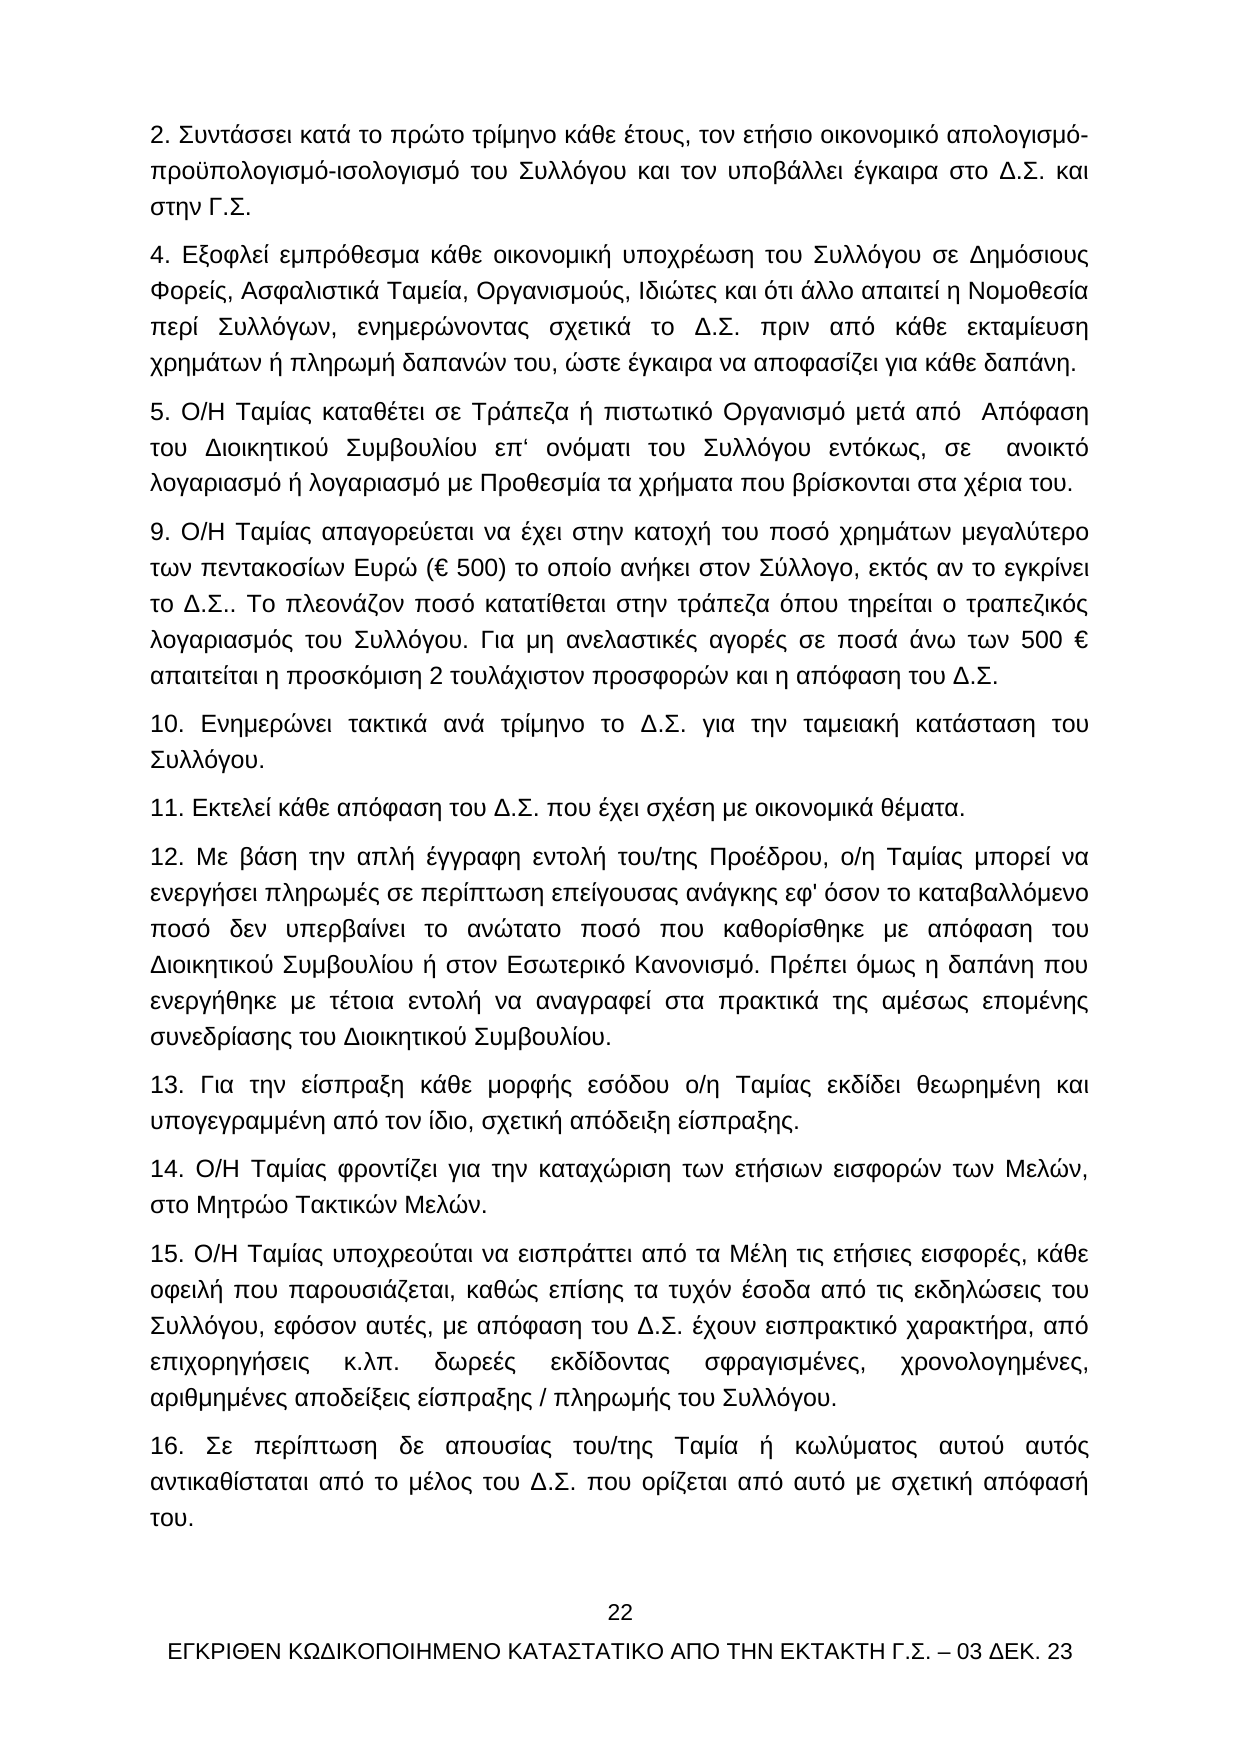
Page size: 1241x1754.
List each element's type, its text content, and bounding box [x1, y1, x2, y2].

text 14. Ο/Η Ταμίας φροντίζει για την καταχώριση των ετήσιων εισφορών των Μελών, στο Μητρώο Τακτικών Μελών. [150, 1154, 1090, 1219]
text 4. Εξοφλεί εμπρόθεσμα κάθε οικονομική υποχρέωση του Συλλόγου σε Δημόσιους Φορείς, Ασφαλιστικά Ταμεία, Οργανισμούς, Ιδιώτες και ότι άλλο απαιτεί η Νομοθεσία περί Συλλόγων, ενημερώνοντας σχετικά το Δ.Σ. πριν από κάθε εκταμίευση χρημάτων ή πληρωμή δαπανών του, ώστε έγκαιρα να αποφασίζει για κάθε δαπάνη. [150, 240, 1090, 377]
text 11. Εκτελεί κάθε απόφαση του Δ.Σ. που έχει σχέση με οικονομικά θέματα. [150, 793, 1090, 822]
text 2. Συντάσσει κατά το πρώτο τρίμηνο κάθε έτους, τον ετήσιο οικονομικό απολογισμό-προϋπολογισμό-ισολογισμό του Συλλόγου και τον υποβάλλει έγκαιρα στο Δ.Σ. και στην Γ.Σ. [150, 120, 1090, 221]
text 12. Με βάση την απλή έγγραφη εντολή του/της Προέδρου, ο/η Ταμίας μπορεί να ενεργήσει πληρωμές σε περίπτωση επείγουσας ανάγκης εφ' όσον το καταβαλλόμενο ποσό δεν υπερβαίνει το ανώτατο ποσό που καθορίσθηκε με απόφαση του Διοικητικού Συμβουλίου ή στον Εσωτερικό Κανονισμό. Πρέπει όμως η δαπάνη που ενεργήθηκε με τέτοια εντολή να αναγραφεί στα πρακτικά της αμέσως επομένης συνεδρίασης του Διοικητικού Συμβουλίου. [150, 842, 1090, 1050]
text 9. Ο/Η Ταμίας απαγορεύεται να έχει στην κατοχή του ποσό χρημάτων μεγαλύτερο των πεντακοσίων Ευρώ (€ 500) το οποίο ανήκει στον Σύλλογο, εκτός αν το εγκρίνει το Δ.Σ.. Το πλεονάζον ποσό κατατίθεται στην τράπεζα όπου τηρείται ο τραπεζικός λογαριασμός του Συλλόγου. Για μη ανελαστικές αγορές σε ποσά άνω των 500 € απαιτείται η προσκόμιση 2 τουλάχιστον προσφορών και η απόφαση του Δ.Σ. [150, 517, 1090, 689]
text 15. Ο/Η Ταμίας υποχρεούται να εισπράττει από τα Μέλη τις ετήσιες εισφορές, κάθε οφειλή που παρουσιάζεται, καθώς επίσης τα τυχόν έσοδα από τις εκδηλώσεις του Συλλόγου, εφόσον αυτές, με απόφαση του Δ.Σ. έχουν εισπρακτικό χαρακτήρα, από επιχορηγήσεις κ.λπ. δωρεές εκδίδοντας σφραγισμένες, χρονολογημένες, αριθμημένες αποδείξεις είσπραξης / πληρωμής του Συλλόγου. [150, 1239, 1090, 1411]
text 16. Σε περίπτωση δε απουσίας του/της Ταμία ή κωλύματος αυτού αυτός αντικαθίσταται από το μέλος του Δ.Σ. που ορίζεται από αυτό με σχετική απόφασή του. [150, 1431, 1090, 1532]
text 5. Ο/Η Ταμίας καταθέτει σε Τράπεζα ή πιστωτικό Οργανισμό μετά από Απόφαση του Διοικητικού Συμβουλίου επ‘ ονόματι του Συλλόγου εντόκως, σε ανοικτό λογαριασμό ή λογαριασμό με Προθεσμία τα χρήματα που βρίσκονται στα χέρια του. [150, 397, 1090, 497]
text 13. Για την είσπραξη κάθε μορφής εσόδου ο/η Ταμίας εκδίδει θεωρημένη και υπογεγραμμένη από τον ίδιο, σχετική απόδειξη είσπραξης. [150, 1070, 1090, 1135]
text 10. Ενημερώνει τακτικά ανά τρίμηνο το Δ.Σ. για την ταμειακή κατάσταση του Συλλόγου. [150, 709, 1090, 774]
